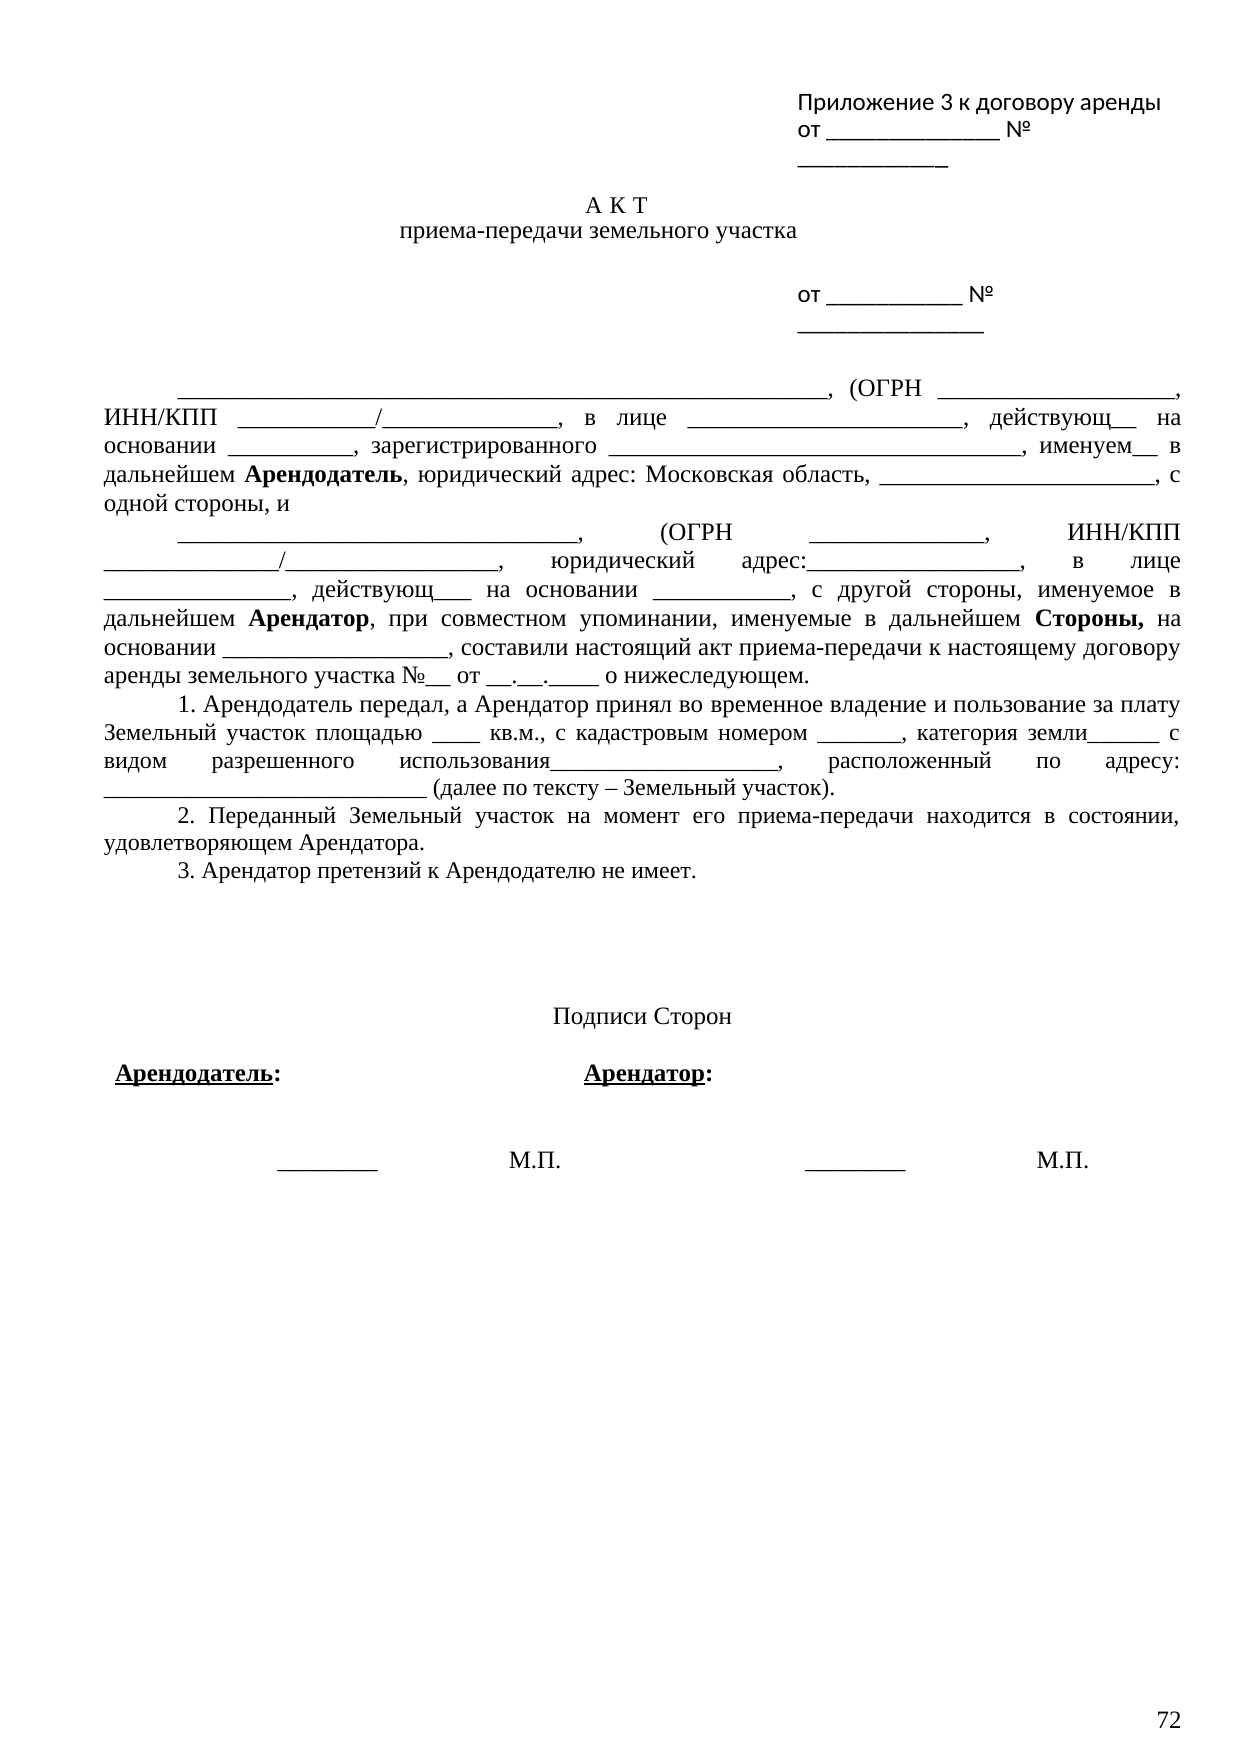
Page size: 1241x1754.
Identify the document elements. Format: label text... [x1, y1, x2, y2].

table_header Арендатор: ________ М.П. [573, 1059, 1100, 1231]
text 1. Арендодатель передал, а Арендатор принял во временное владение и пользование за плату Земельный участок площадью ____ кв.м., с кадастровым номером _______, категория земли______ с видом разрешенного использования___________________, расположенный по адресу: ___________________________ (далее по тексту – Земельный участок). [103, 689, 1181, 801]
text ____________________________________________________, (ОГРН ___________________, ИНН/КПП ___________/______________, в лице ______________________, действующ__ на основании __________, зарегистрированного _________________________________, именуем__ в дальнейшем Арендодатель, юридический адрес: Московская область, ______________________, с одной стороны, и [103, 373, 1181, 517]
text ________________________________, (ОГРН ______________, ИНН/КПП ______________/_________________, юридический адрес:_________________, в лице _______________, действующ___ на основании ___________, с другой стороны, именуемое в дальнейшем Арендатор, при совместном упоминании, именуемые в дальнейшем Стороны, на основании __________________, составили настоящий акт приема-передачи к настоящему договору аренды земельного участка №__ от __.__.____ о нижеследующем. [103, 517, 1181, 689]
text Приложение 3 к договору аренды [797, 89, 1181, 116]
text от ______________ № ____________ [797, 116, 1181, 170]
text Подписи Сторон [103, 1001, 1181, 1030]
text приема-передачи земельного участка [399, 220, 1181, 244]
table_header Арендодатель: ________ М.П. [104, 1059, 572, 1231]
text от ___________ № _______________ [797, 281, 1181, 335]
text АКТ [585, 195, 1181, 219]
text 3. Арендатор претензий к Арендодателю не имеет. [103, 856, 1181, 884]
text 2. Переданный Земельный участок на момент его приема-передачи находится в состоянии, удовлетворяющем Арендатора. [103, 801, 1181, 856]
